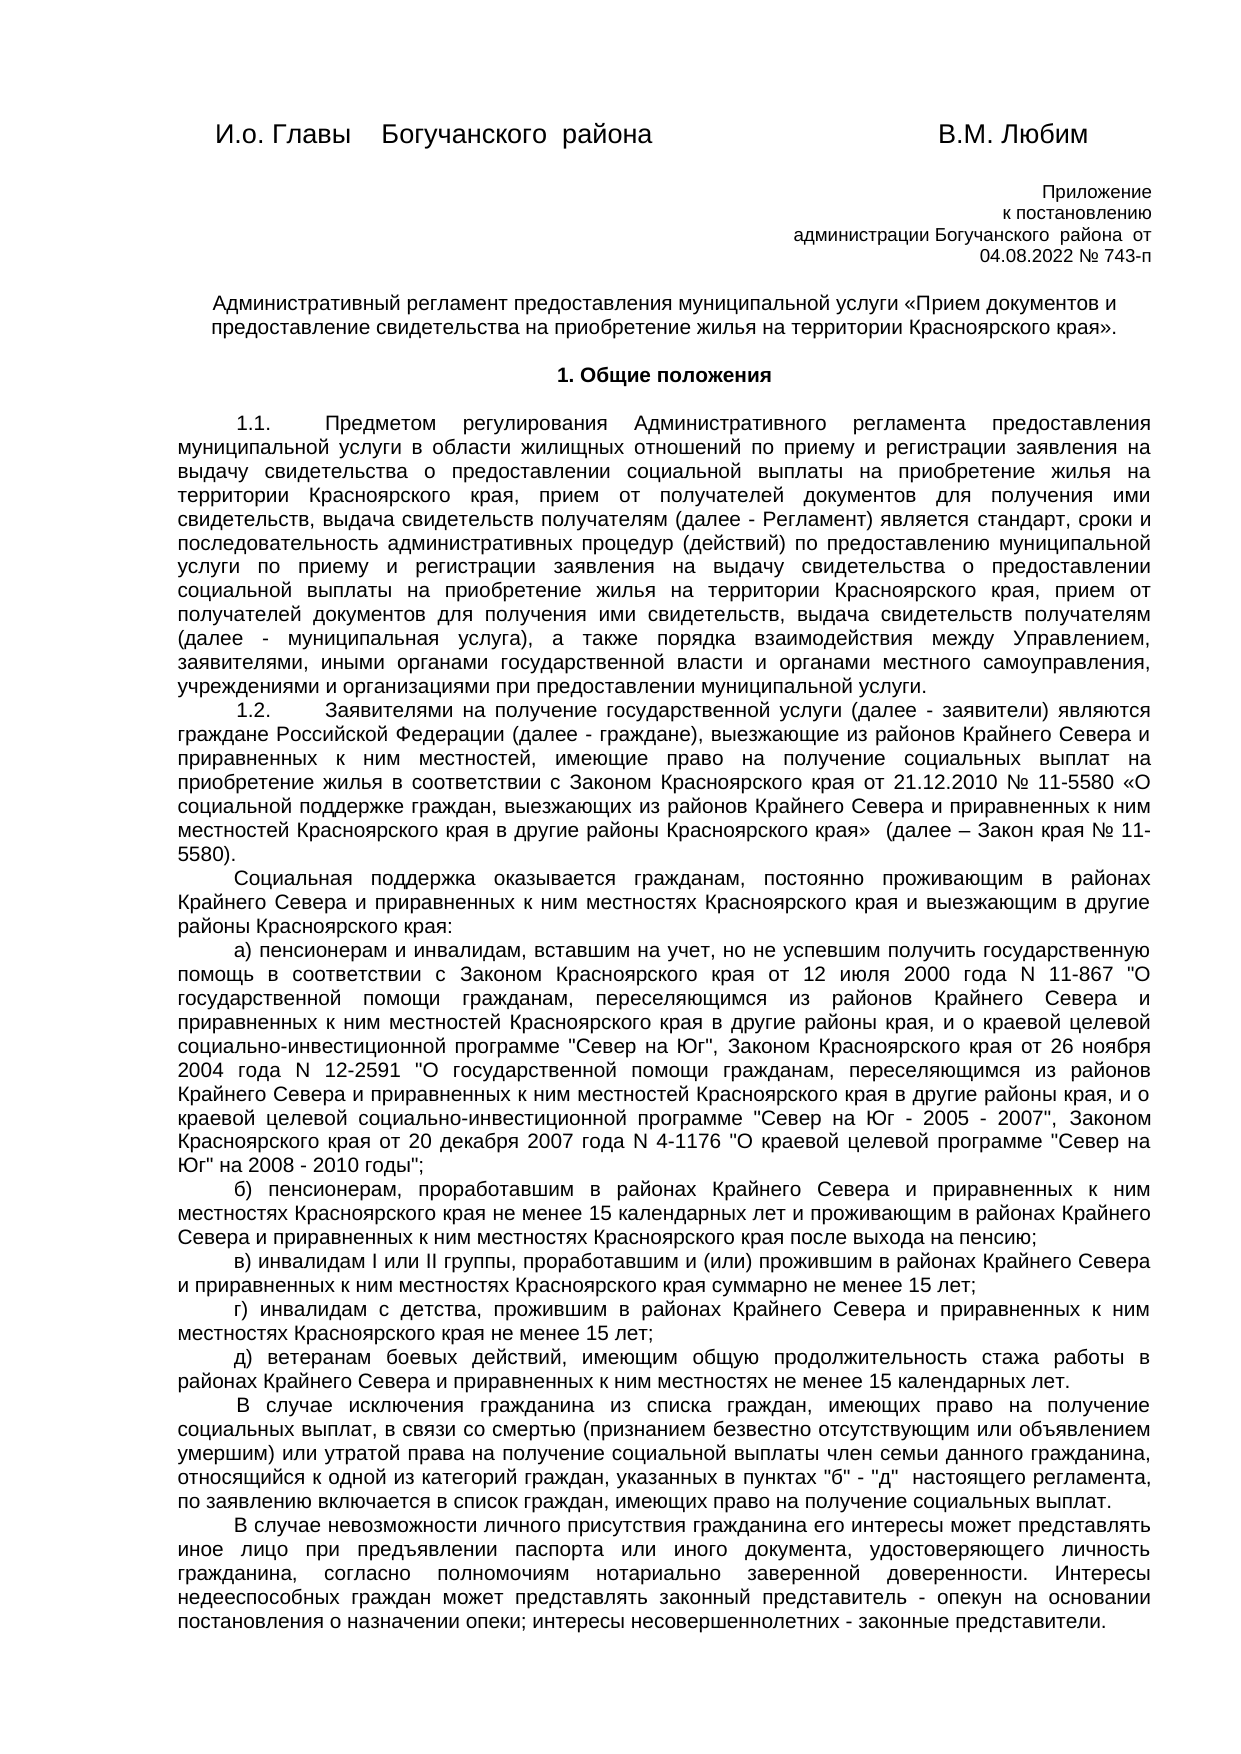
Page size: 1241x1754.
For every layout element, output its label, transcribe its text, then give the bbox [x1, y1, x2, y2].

text в) инвалидам I или II группы, проработавшим и (или) прожившим в районах Крайнего Севера и приравненных к ним местностях Красноярского края суммарно не менее 15 лет; [177, 1249, 1152, 1297]
text В случае невозможности личного присутствия гражданина его интересы может представлять иное лицо при предъявлении паспорта или иного документа, удостоверяющего личность гражданина, согласно полномочиям нотариально заверенной доверенности. Интересы недееспособных граждан может представлять законный представитель - опекун на основании постановления о назначении опеки; интересы несовершеннолетних - законные представители. [177, 1513, 1152, 1632]
text В случае исключения гражданина из списка граждан, имеющих право на получение социальных выплат, в связи со смертью (признанием безвестно отсутствующим или объявлением умершим) или утратой права на получение социальной выплаты член семьи данного гражданина, относящийся к одной из категорий граждан, указанных в пунктах "б" - "д" настоящего регламента, по заявлению включается в список граждан, имеющих право на получение социальных выплат. [177, 1393, 1152, 1513]
text б) пенсионерам, проработавшим в районах Крайнего Севера и приравненных к ним местностях Красноярского края не менее 15 календарных лет и проживающим в районах Крайнего Севера и приравненных к ним местностях Красноярского края после выхода на пенсию; [177, 1177, 1152, 1249]
text д) ветеранам боевых действий, имеющим общую продолжительность стажа работы в районах Крайнего Севера и приравненных к ним местностях не менее 15 календарных лет. [177, 1345, 1152, 1393]
text к постановлению [177, 202, 1152, 224]
text 1.2. Заявителями на получение государственной услуги (далее - заявители) являются граждане Российской Федерации (далее - граждане), выезжающие из районов Крайнего Севера и приравненных к ним местностей, имеющие право на получение социальных выплат на приобретение жилья в соответствии с Законом Красноярского края от 21.12.2010 № 11-5580 «О социальной поддержке граждан, выезжающих из районов Крайнего Севера и приравненных к ним местностей Красноярского края в другие районы Красноярского края» (далее – Закон края № 11-5580). [177, 698, 1152, 866]
text г) инвалидам с детства, прожившим в районах Крайнего Севера и приравненных к ним местностях Красноярского края не менее 15 лет; [177, 1297, 1152, 1345]
text Административный регламент предоставления муниципальной услуги «Прием документов и предоставление свидетельства на приобретение жилья на территории Красноярского края». [177, 291, 1152, 339]
text 1. Общие положения [177, 363, 1152, 387]
text а) пенсионерам и инвалидам, вставшим на учет, но не успевшим получить государственную помощь в соответствии с Законом Красноярского края от 12 июля 2000 года N 11-867 "О государственной помощи гражданам, переселяющимся из районов Крайнего Севера и приравненных к ним местностей Красноярского края в другие районы края, и о краевой целевой социально-инвестиционной программе "Север на Юг", Законом Красноярского края от 26 ноября 2004 года N 12-2591 "О государственной помощи гражданам, переселяющимся из районов Крайнего Севера и приравненных к ним местностей Красноярского края в другие районы края, и о краевой целевой социально-инвестиционной программе "Север на Юг - 2005 - 2007", Законом Красноярского края от 20 декабря 2007 года N 4-1176 "О краевой целевой программе "Север на Юг" на 2008 - 2010 годы"; [177, 938, 1152, 1177]
text Приложение [177, 181, 1152, 202]
text И.о. Главы Богучанского района В.М. Любим [177, 118, 1152, 149]
text Социальная поддержка оказывается гражданам, постоянно проживающим в районах Крайнего Севера и приравненных к ним местностях Красноярского края и выезжающим в другие районы Красноярского края: [177, 866, 1152, 938]
text администрации Богучанского района от 04.08.2022 № 743-п [768, 224, 1152, 267]
text 1.1. Предметом регулирования Административного регламента предоставления муниципальной услуги в области жилищных отношений по приему и регистрации заявления на выдачу свидетельства о предоставлении социальной выплаты на приобретение жилья на территории Красноярского края, прием от получателей документов для получения ими свидетельств, выдача свидетельств получателям (далее - Регламент) является стандарт, сроки и последовательность административных процедур (действий) по предоставлению муниципальной услуги по приему и регистрации заявления на выдачу свидетельства о предоставлении социальной выплаты на приобретение жилья на территории Красноярского края, прием от получателей документов для получения ими свидетельств, выдача свидетельств получателям (далее - муниципальная услуга), а также порядка взаимодействия между Управлением, заявителями, иными органами государственной власти и органами местного самоуправления, учреждениями и организациями при предоставлении муниципальной услуги. [177, 411, 1152, 698]
